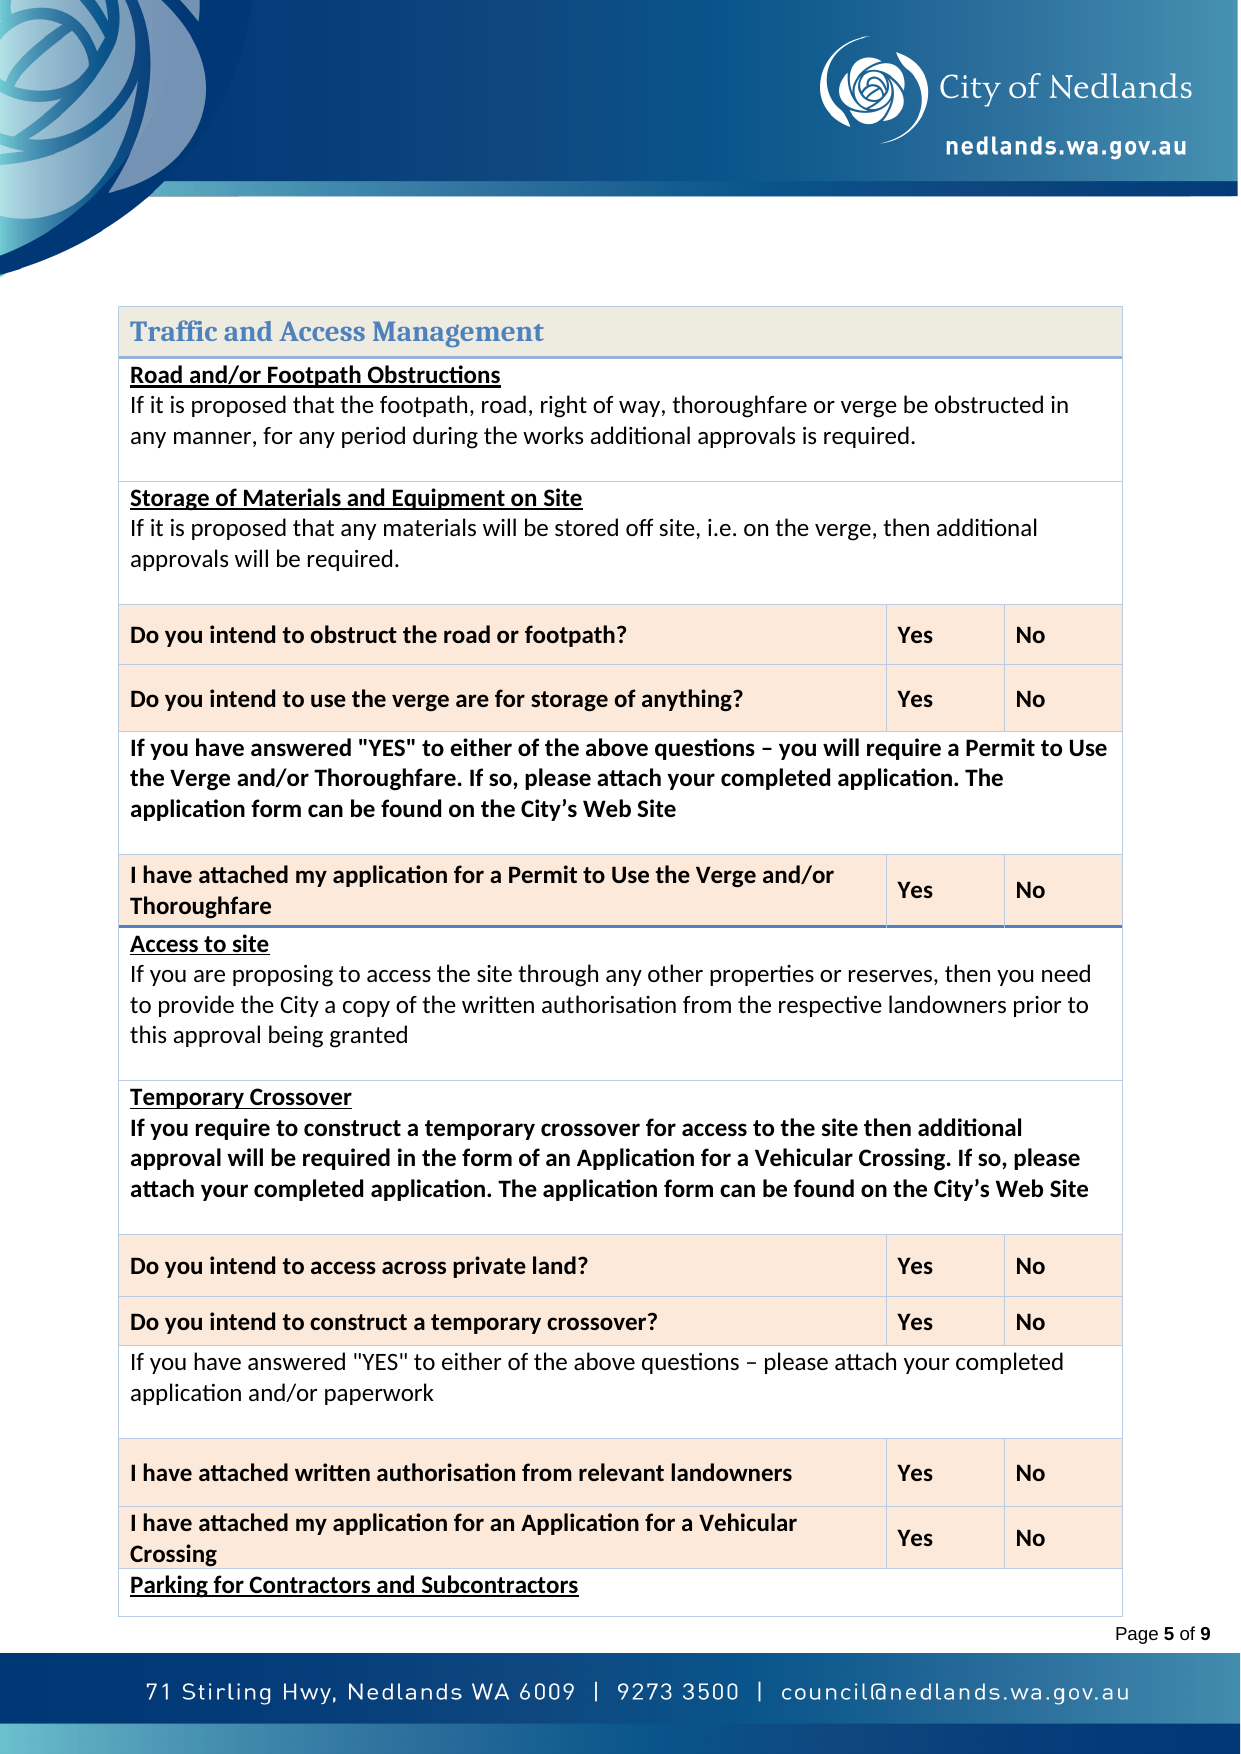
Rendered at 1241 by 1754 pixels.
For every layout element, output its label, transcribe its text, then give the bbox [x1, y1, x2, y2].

table_cell No [1005, 1507, 1122, 1568]
table_cell Yes [887, 605, 1004, 664]
table_cell Yes [887, 1439, 1004, 1506]
table_cell Do you intend to obstruct the road or footpath? [119, 605, 886, 664]
table_cell If you have answered "YES" to either of the above questions – please attach your completed application and/or paperwork [119, 1346, 1122, 1438]
table_cell I have attached my application for a Permit to Use the Verge and/or Thoroughfare [119, 855, 886, 925]
table_cell No [1005, 1439, 1122, 1506]
table_cell No [1005, 605, 1122, 664]
table_cell Yes [887, 1507, 1004, 1568]
table_cell Temporary Crossover If you require to construct a temporary crossover for access to the site then additional approval will be required in the form of an Application for a Vehicular Crossing. If so, please attach your completed application. The application form can be found on the City’s Web Site [119, 1081, 1122, 1234]
table_cell If you have answered "YES" to either of the above questions – you will require a Permit to Use the Verge and/or Thoroughfare. If so, please attach your completed application. The application form can be found on the City’s Web Site [119, 732, 1122, 854]
table_cell Yes [887, 1297, 1004, 1345]
table_header Traffic and Access Management [119, 307, 1122, 356]
table_cell Yes [887, 1235, 1004, 1296]
table_cell Yes [887, 855, 1004, 925]
table_cell No [1005, 855, 1122, 925]
table_cell Do you intend to construct a temporary crossover? [119, 1297, 886, 1345]
table_cell Access to site If you are proposing to access the site through any other properties or reserves, then you need to provide the City a copy of the written authorisation from the respective landowners prior to this approval being granted [119, 928, 1122, 1080]
table_cell I have attached my application for an Application for a Vehicular Crossing [119, 1507, 886, 1568]
table_cell Yes [887, 665, 1004, 731]
table_cell I have attached written authorisation from relevant landowners [119, 1439, 886, 1506]
table_cell No [1005, 1235, 1122, 1296]
picture [0, 0, 1238, 282]
table_cell No [1005, 1297, 1122, 1345]
table_cell Do you intend to use the verge are for storage of anything? [119, 665, 886, 731]
table_cell Road and/or Footpath Obstructions If it is proposed that the footpath, road, right of way, thoroughfare or verge be obstructed in any manner, for any period during the works additional approvals is required. [119, 359, 1122, 481]
table_cell No [1005, 665, 1122, 731]
picture [0, 1653, 1241, 1754]
table_cell Storage of Materials and Equipment on Site If it is proposed that any materials will be stored off site, i.e. on the verge, then additional approvals will be required. [119, 482, 1122, 604]
table_cell Do you intend to access across private land? [119, 1235, 886, 1296]
